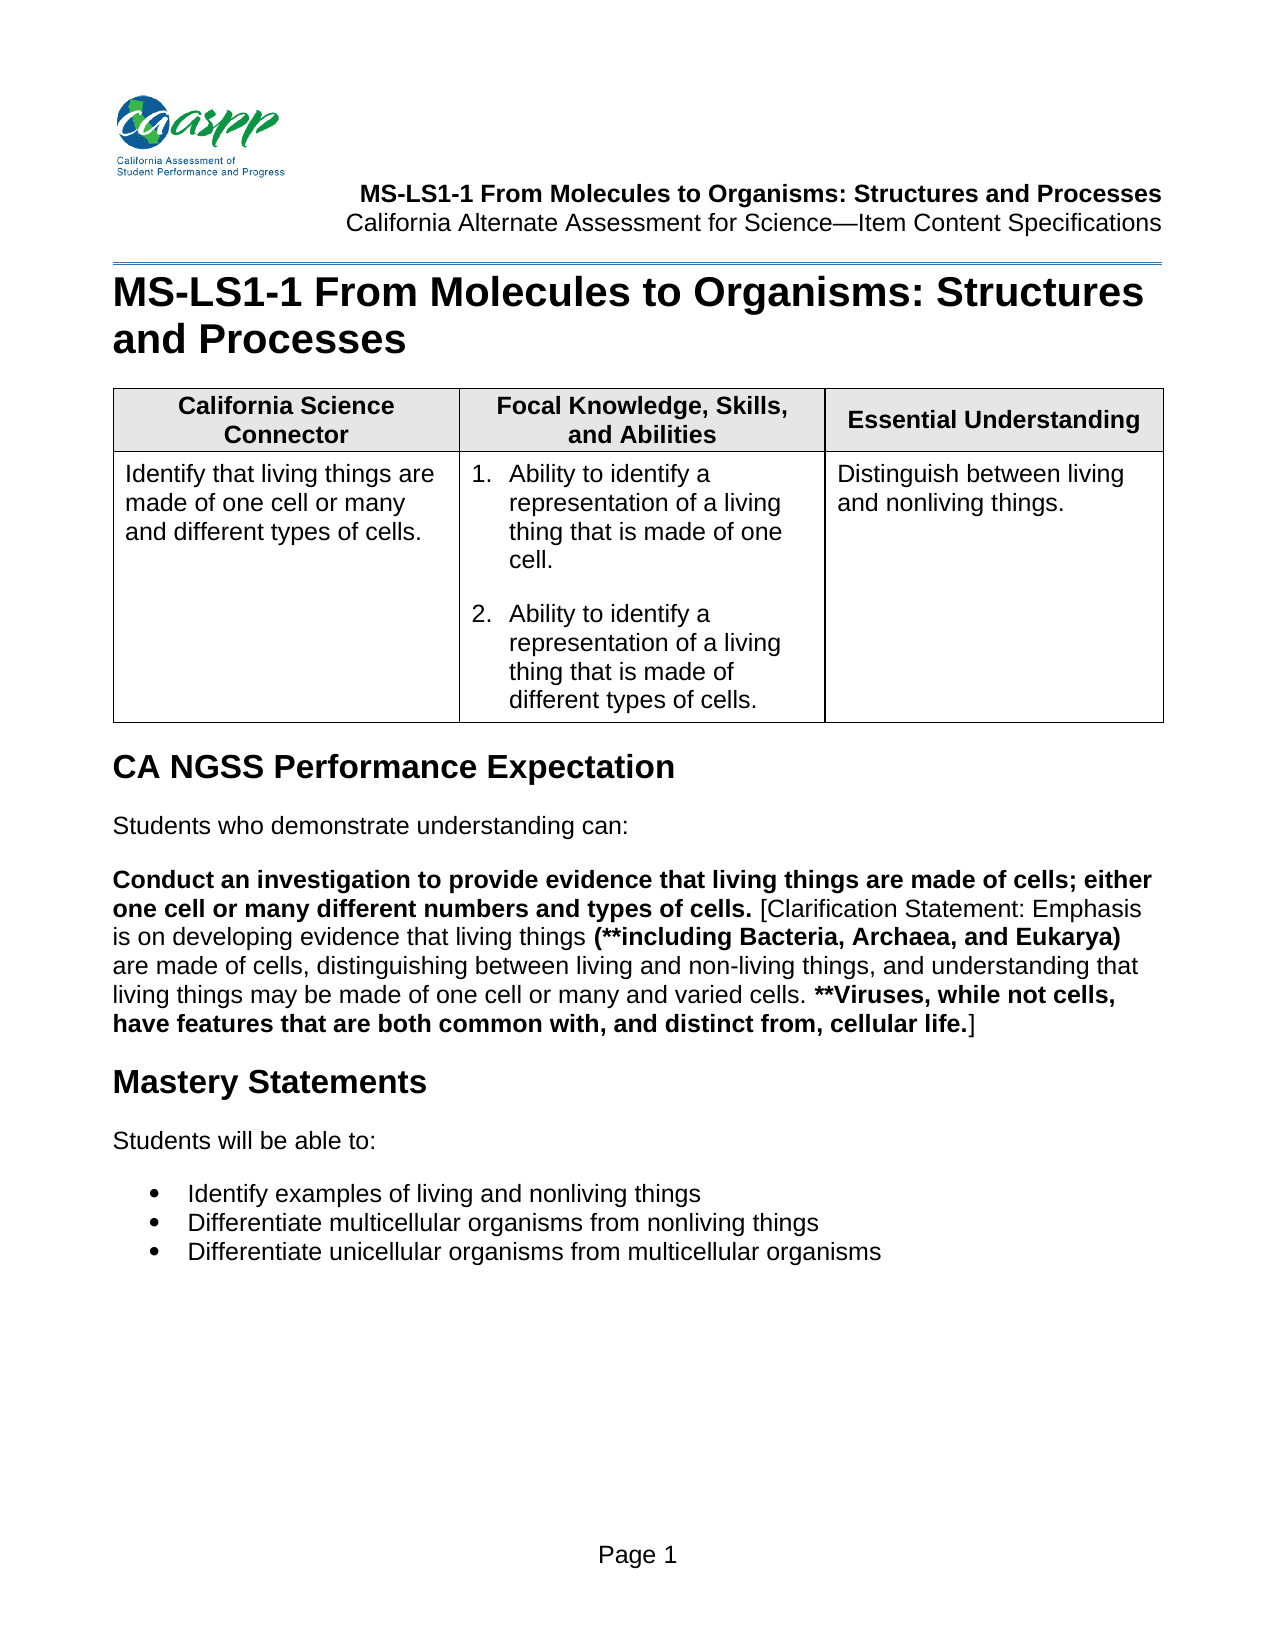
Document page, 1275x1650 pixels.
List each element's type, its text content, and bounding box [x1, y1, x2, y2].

subtitle MS-LS1-1 From Molecules to Organisms: Structures and Processes [112, 265, 1162, 363]
table_cell Distinguish between living and nonliving things. [826, 452, 1163, 722]
table_header California Science Connector [114, 389, 459, 451]
text MS-LS1-1 From Molecules to Organisms: Structures and Processes [112, 179, 1162, 208]
table_header Focal Knowledge, Skills, and Abilities [460, 389, 824, 451]
picture [112, 93, 287, 180]
subtitle Mastery Statements [112, 1062, 1162, 1101]
table_header Essential Understanding [826, 389, 1163, 451]
text Identify examples of living and nonliving things [150, 1179, 1162, 1208]
subtitle CA NGSS Performance Expectation [112, 748, 1162, 786]
text California Alternate Assessment for Science—Item Content Specifications [112, 208, 1162, 237]
text Differentiate unicellular organisms from multicellular organisms [150, 1237, 1162, 1266]
table_cell Identify that living things are made of one cell or many and different types of cells. [114, 452, 459, 722]
text Students will be able to: [112, 1126, 1162, 1154]
text Conduct an investigation to provide evidence that living things are made of cells; either one cell or many different numbers and types of cells. [Clarification Statement: Emphasis is on developing evidence that living things (**including Bacteria, Archaea, and Eukarya) are made of cells, distinguishing between living and non-living things, and understanding that living things may be made of one cell or many and varied cells. **Viruses, while not cells, have features that are both common with, and distinct from, cellular life.] [112, 865, 1162, 1037]
table_cell Ability to identify a representation of a living thing that is made of one cell. Ability to identify a representation of a living thing that is made of different types of cells. [460, 452, 824, 722]
text Students who demonstrate understanding can: [112, 811, 1162, 840]
text Differentiate multicellular organisms from nonliving things [150, 1208, 1162, 1237]
